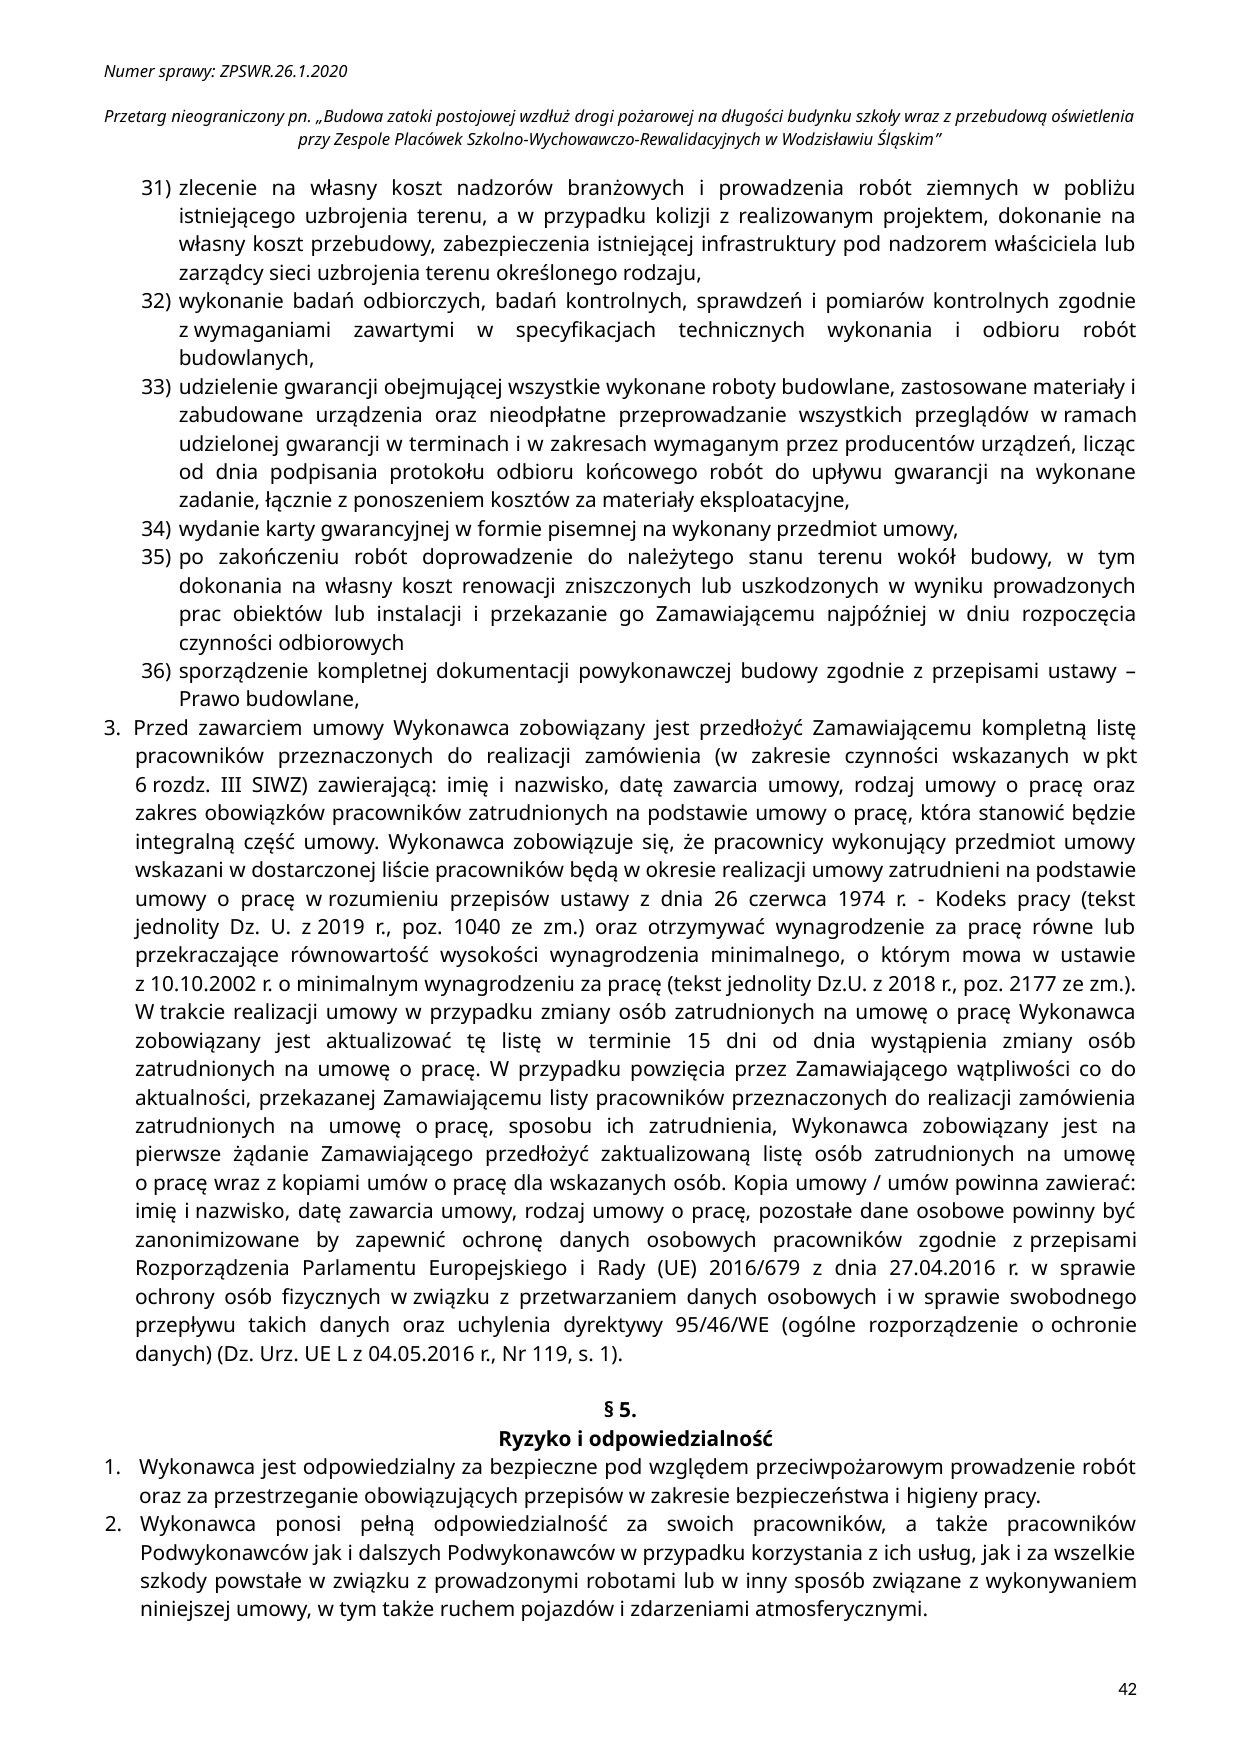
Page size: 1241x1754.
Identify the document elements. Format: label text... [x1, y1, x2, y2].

list Przed zawarciem umowy Wykonawca zobowiązany jest przedłożyć Zamawiającemu kompletną listę pracowników przeznaczonych do realizacji zamówienia (w zakresie czynności wskazanych w pkt 6 rozdz. III SIWZ) zawierającą: imię i nazwisko, datę zawarcia umowy, rodzaj umowy o pracę oraz zakres obowiązków pracowników zatrudnionych na podstawie umowy o pracę, która stanowić będzie integralną część umowy. Wykonawca zobowiązuje się, że pracownicy wykonujący przedmiot umowy wskazani w dostarczonej liście pracowników będą w okresie realizacji umowy zatrudnieni na podstawie umowy o pracę w rozumieniu przepisów ustawy z dnia 26 czerwca 1974 r. - Kodeks pracy (tekst jednolity Dz. U. z 2019 r., poz. 1040 ze zm.) oraz otrzymywać wynagrodzenie za pracę równe lub przekraczające równowartość wysokości wynagrodzenia minimalnego, o którym mowa w ustawie z 10.10.2002 r. o minimalnym wynagrodzeniu za pracę (tekst jednolity Dz.U. z 2018 r., poz. 2177 ze zm.). W trakcie realizacji umowy w przypadku zmiany osób zatrudnionych na umowę o pracę Wykonawca zobowiązany jest aktualizować tę listę w terminie 15 dni od dnia wystąpienia zmiany osób zatrudnionych na umowę o pracę. W przypadku powzięcia przez Zamawiającego wątpliwości co do aktualności, przekazanej Zamawiającemu listy pracowników przeznaczonych do realizacji zamówienia zatrudnionych na umowę o pracę, sposobu ich zatrudnienia, Wykonawca zobowiązany jest na pierwsze żądanie Zamawiającego przedłożyć zaktualizowaną listę osób zatrudnionych na umowę o pracę wraz z kopiami umów o pracę dla wskazanych osób. Kopia umowy / umów powinna zawierać: imię i nazwisko, datę zawarcia umowy, rodzaj umowy o pracę, pozostałe dane osobowe powinny być zanonimizowane by zapewnić ochronę danych osobowych pracowników zgodnie z przepisami Rozporządzenia Parlamentu Europejskiego i Rady (UE) 2016/679 z dnia 27.04.2016 r. w sprawie ochrony osób fizycznych w związku z przetwarzaniem danych osobowych i w sprawie swobodnego przepływu takich danych oraz uchylenia dyrektywy 95/46/WE (ogólne rozporządzenie o ochronie danych) (Dz. Urz. UE L z 04.05.2016 r., Nr 119, s. 1). [103, 713, 1137, 1367]
list Wykonawca ponosi pełną odpowiedzialność za swoich pracowników, a także pracowników Podwykonawców jak i dalszych Podwykonawców w przypadku korzystania z ich usług, jak i za wszelkie szkody powstałe w związku z prowadzonymi robotami lub w inny sposób związane z wykonywaniem niniejszej umowy, w tym także ruchem pojazdów i zdarzeniami atmosferycznymi. [104, 1509, 1137, 1623]
list sporządzenie kompletnej dokumentacji powykonawczej budowy zgodnie z przepisami ustawy – Prawo budowlane, [141, 656, 1137, 713]
list po zakończeniu robót doprowadzenie do należytego stanu terenu wokół budowy, w tym dokonania na własny koszt renowacji zniszczonych lub uszkodzonych w wyniku prowadzonych prac obiektów lub instalacji i przekazanie go Zamawiającemu najpóźniej w dniu rozpoczęcia czynności odbiorowych [141, 542, 1137, 656]
text § 5. [103, 1396, 1137, 1424]
list wydanie karty gwarancyjnej w formie pisemnej na wykonany przedmiot umowy, [141, 514, 1137, 542]
list zlecenie na własny koszt nadzorów branżowych i prowadzenia robót ziemnych w pobliżu istniejącego uzbrojenia terenu, a w przypadku kolizji z realizowanym projektem, dokonanie na własny koszt przebudowy, zabezpieczenia istniejącej infrastruktury pod nadzorem właściciela lub zarządcy sieci uzbrojenia terenu określonego rodzaju, [141, 173, 1137, 286]
list Wykonawca jest odpowiedzialny za bezpieczne pod względem przeciwpożarowym prowadzenie robót oraz za przestrzeganie obowiązujących przepisów w zakresie bezpieczeństwa i higieny pracy. [103, 1452, 1137, 1509]
list udzielenie gwarancji obejmującej wszystkie wykonane roboty budowlane, zastosowane materiały i zabudowane urządzenia oraz nieodpłatne przeprowadzanie wszystkich przeglądów w ramach udzielonej gwarancji w terminach i w zakresach wymaganym przez producentów urządzeń, licząc od dnia podpisania protokołu odbioru końcowego robót do upływu gwarancji na wykonane zadanie, łącznie z ponoszeniem kosztów za materiały eksploatacyjne, [141, 372, 1137, 514]
text Ryzyko i odpowiedzialność [133, 1424, 1137, 1452]
list wykonanie badań odbiorczych, badań kontrolnych, sprawdzeń i pomiarów kontrolnych zgodnie z wymaganiami zawartymi w specyfikacjach technicznych wykonania i odbioru robót budowlanych, [141, 286, 1137, 372]
